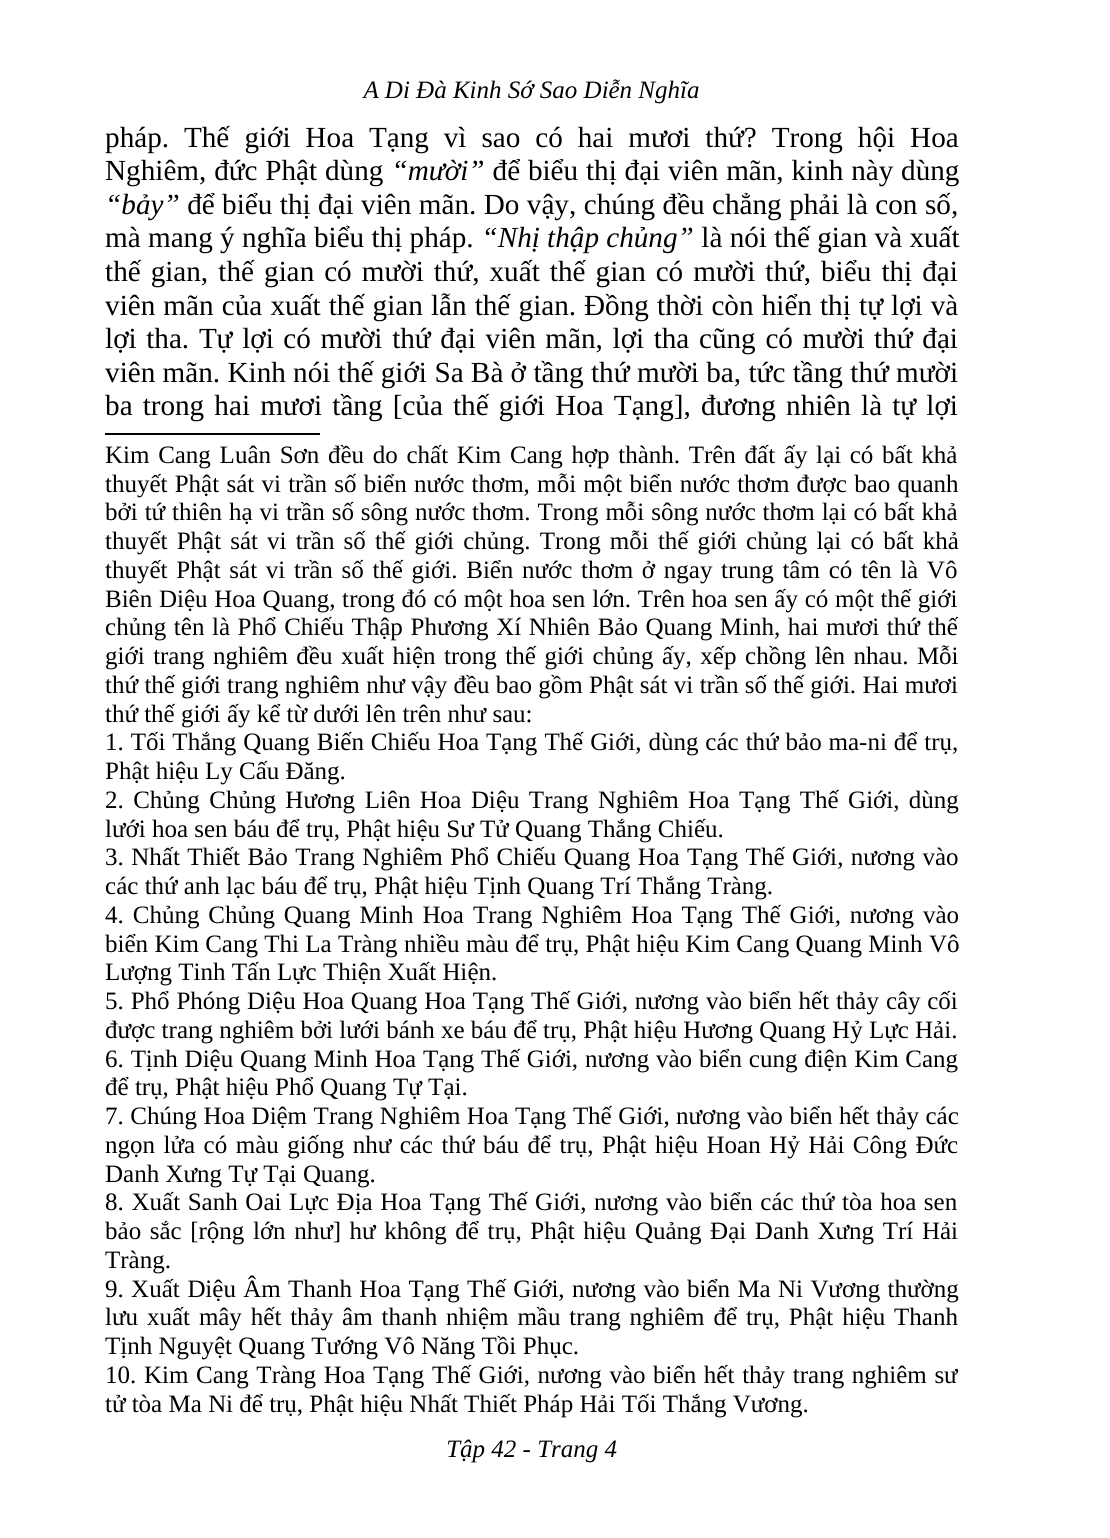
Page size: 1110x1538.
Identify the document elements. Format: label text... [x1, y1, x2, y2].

text Nguyên tắc và nguyên lý của nhân sinh và vũ trụ được giảng trong kinh Hoa Nghiêm, nói chung chẳng ngoài “lục tướng, thập huyền, tứ pháp giới”. Hai mươi thứ thế giới Hoa Tạng cũng mang ý nghĩa biểu thị pháp. Thế giới Hoa Tạng vì sao có hai mươi thứ? Trong hội Hoa Nghiêm, đức Phật dùng “mười” để biểu thị đại viên mãn, kinh này dùng “bảy” để biểu thị đại viên mãn. Do vậy, chúng đều chẳng phải là con số, mà mang ý nghĩa biểu thị pháp. “Nhị thập chủng” là nói thế gian và xuất thế gian, thế gian có mười thứ, xuất thế gian có mười thứ, biểu thị đại viên mãn của xuất thế gian lẫn thế gian. Đồng thời còn hiển thị tự lợi và lợi tha. Tự lợi có mười thứ đại viên mãn, lợi tha cũng có mười thứ đại viên mãn. Kinh nói thế giới Sa Bà ở tầng thứ mười ba, tức tầng thứ mười ba trong hai mươi tầng [của thế giới Hoa Tạng], đương nhiên là tự lợi trước rồi mới lợi tha. Điều này có nghĩa là lợi tha vượt trỗi tự lợi. Những con số này chẳng phải là thật sự chỉ có tầng cấp nhiều ngần ấy mà nhằm biểu thị pháp. Nếu nói đến tầng cấp [thật sự] thì có vô lượng vô biên. [105, 120, 960, 422]
